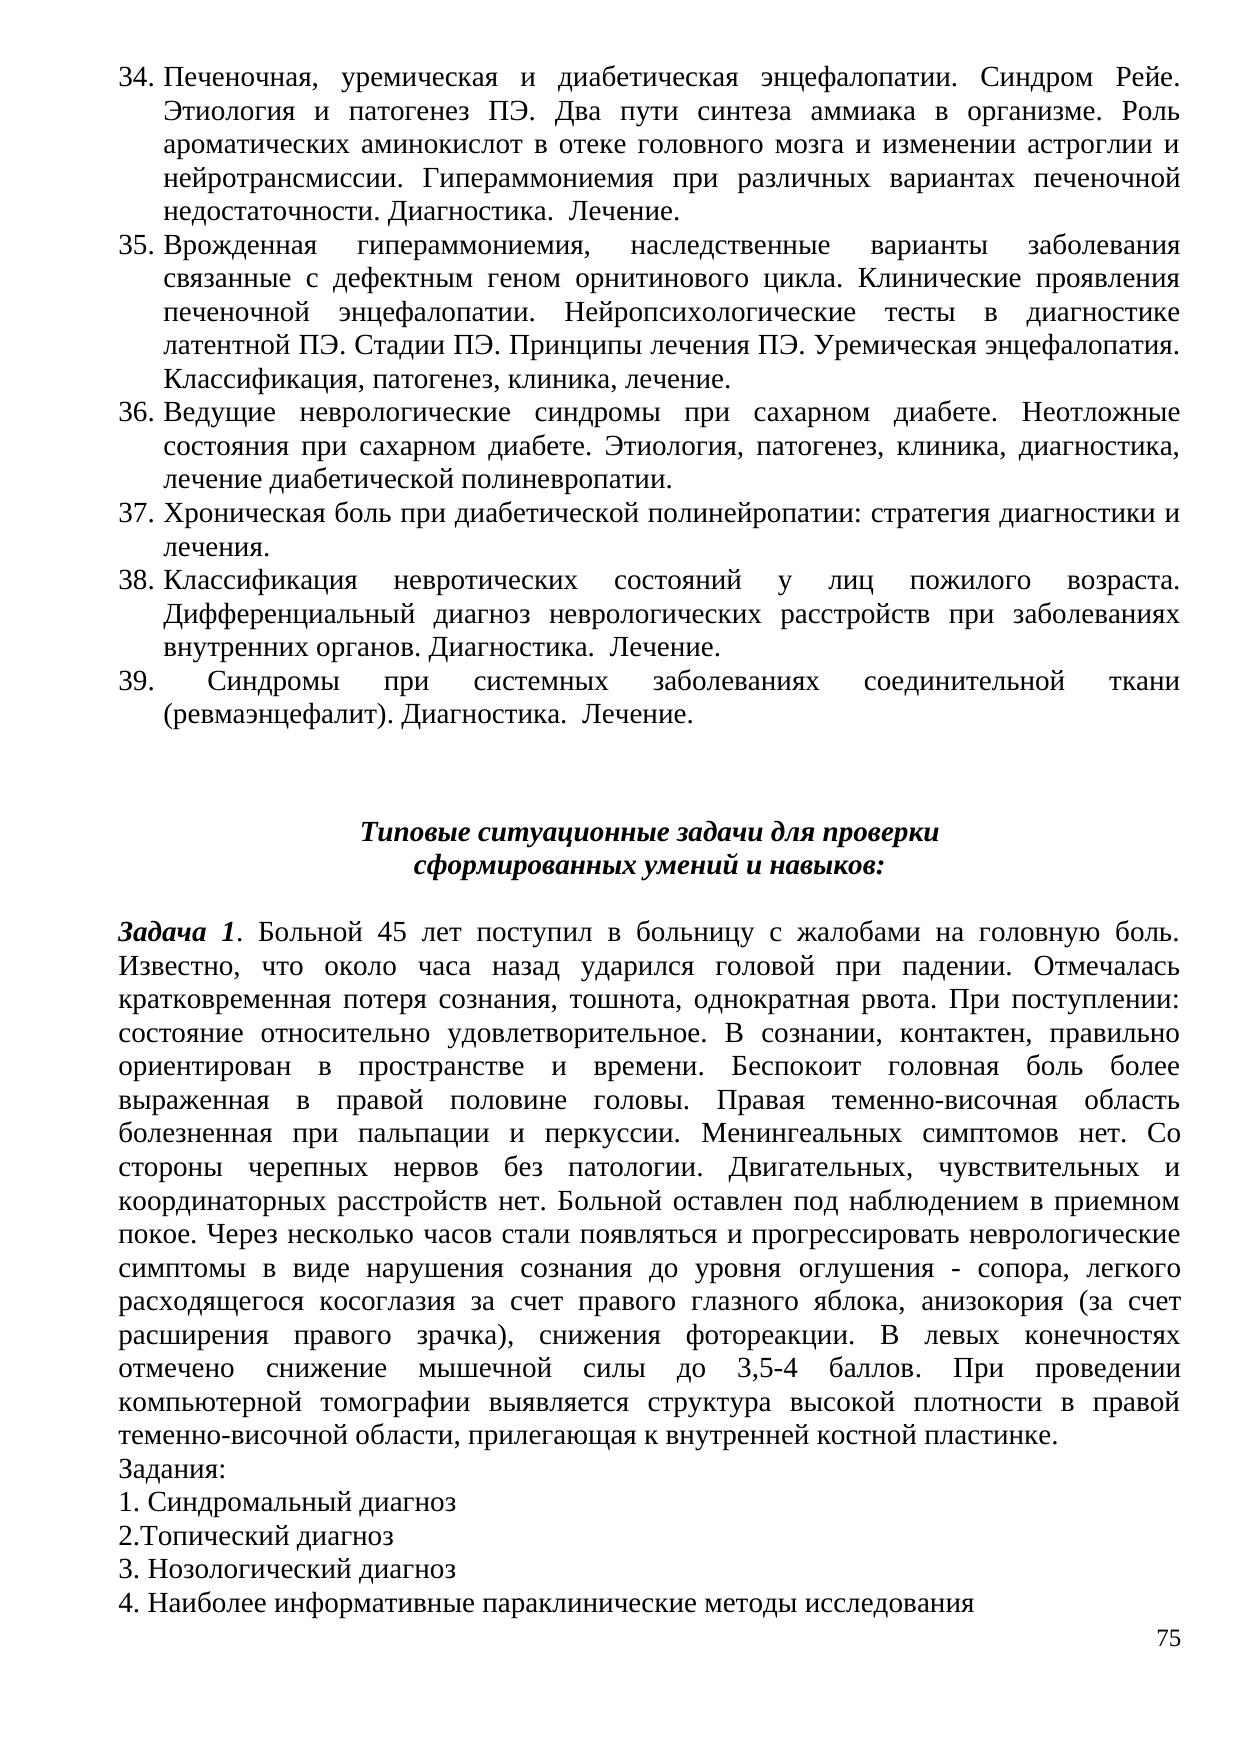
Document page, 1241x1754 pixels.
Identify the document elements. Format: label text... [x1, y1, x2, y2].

list Врожденная гипераммониемия, наследственные варианты заболевания связанные с дефектным геном орнитинового цикла. Клинические проявления печеночной энцефалопатии. Нейропсихологические тесты в диагностике латентной ПЭ. Стадии ПЭ. Принципы лечения ПЭ. Уремическая энцефалопатия. Классификация, патогенез, клиника, лечение. [118, 227, 1181, 394]
text 3. Нозологический диагноз [118, 1552, 1181, 1585]
list Синдромы при системных заболеваниях соединительной ткани (ревмаэнцефалит). Диагностика. Лечение. [118, 663, 1181, 730]
text Задания: [118, 1451, 1181, 1484]
list Классификация невротических состояний у лиц пожилого возраста. Дифференциальный диагноз неврологических расстройств при заболеваниях внутренних органов. Диагностика. Лечение. [118, 562, 1181, 663]
text сформированных умений и навыков: [118, 847, 1181, 881]
text 2.Топический диагноз [118, 1518, 1181, 1552]
text Типовые ситуационные задачи для проверки [118, 814, 1181, 847]
list Ведущие неврологические синдромы при сахарном диабете. Неотложные состояния при сахарном диабете. Этиология, патогенез, клиника, диагностика, лечение диабетической полиневропатии. [118, 394, 1181, 495]
list Хроническая боль при диабетической полинейропатии: стратегия диагностики и лечения. [118, 495, 1181, 562]
text 4. Наиболее информативные параклинические методы исследования [118, 1585, 1181, 1619]
text Задача 1. Больной 45 лет поступил в больницу с жалобами на головную боль. Известно, что около часа назад ударился головой при падении. Отмечалась кратковременная потеря сознания, тошнота, однократная рвота. При поступлении: состояние относительно удовлетворительное. В сознании, контактен, правильно ориентирован в пространстве и времени. Беспокоит головная боль более выраженная в правой половине головы. Правая теменно-височная область болезненная при пальпации и перкуссии. Менингеальных симптомов нет. Со стороны черепных нервов без патологии. Двигательных, чувствительных и координаторных расстройств нет. Больной оставлен под наблюдением в приемном покое. Через несколько часов стали появляться и прогрессировать неврологические симптомы в виде нарушения сознания до уровня оглушения - сопора, легкого расходящегося косоглазия за счет правого глазного яблока, анизокория (за счет расширения правого зрачка), снижения фотореакции. В левых конечностях отмечено снижение мышечной силы до 3,5-4 баллов. При проведении компьютерной томографии выявляется структура высокой плотности в правой теменно-височной области, прилегающая к внутренней костной пластинке. [118, 914, 1181, 1451]
list Печеночная, уремическая и диабетическая энцефалопатии. Синдром Рейе. Этиология и патогенез ПЭ. Два пути синтеза аммиака в организме. Роль ароматических аминокислот в отеке головного мозга и изменении астроглии и нейротрансмиссии. Гипераммониемия при различных вариантах печеночной недостаточности. Диагностика. Лечение. [118, 59, 1181, 227]
text 1. Синдромальный диагноз [118, 1484, 1181, 1518]
